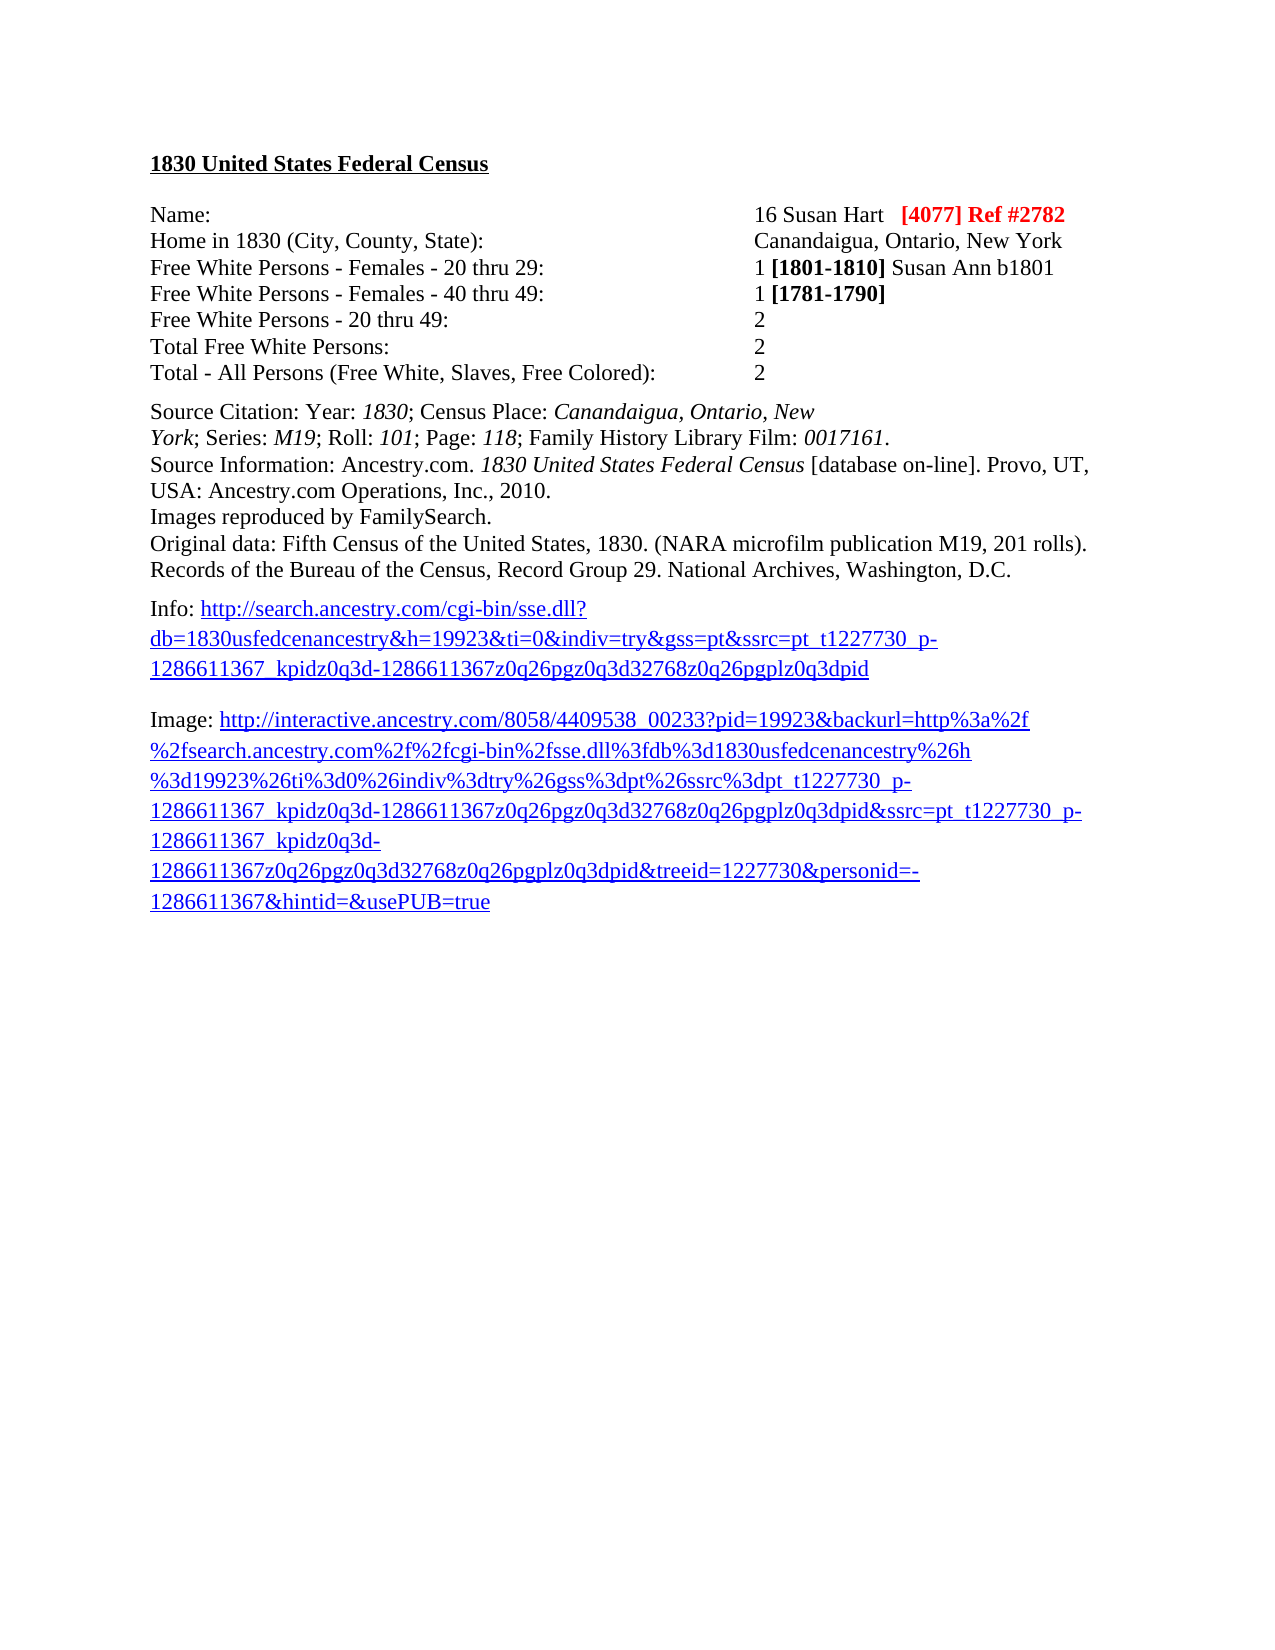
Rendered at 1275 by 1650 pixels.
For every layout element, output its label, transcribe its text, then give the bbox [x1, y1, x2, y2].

text 1830 United States Federal Census [150, 150, 1125, 176]
table_header 16 Susan Hart [4077] Ref #2782 [754, 201, 1125, 227]
text Image: http://interactive.ancestry.com/8058/4409538_00233?pid=19923&backurl=http%3a%2f%2fsearch.ancestry.com%2f%2fcgi-bin%2fsse.dll%3fdb%3d1830usfedcenancestry%26h%3d19923%26ti%3d0%26indiv%3dtry%26gss%3dpt%26ssrc%3dpt_t1227730_p-1286611367_kpidz0q3d-1286611367z0q26pgz0q3d32768z0q26pgplz0q3dpid&ssrc=pt_t1227730_p-1286611367_kpidz0q3d-1286611367z0q26pgz0q3d32768z0q26pgplz0q3dpid&treeid=1227730&personid=-1286611367&hintid=&usePUB=true [150, 706, 1125, 914]
table_cell Canandaigua, Ontario, New York [754, 228, 1125, 254]
table_cell Free White Persons - 20 thru 49: [150, 306, 754, 333]
table_cell 2 [754, 333, 1125, 359]
table_cell Home in 1830 (City, County, State): [150, 228, 754, 254]
text Source Citation: Year: 1830; Census Place: Canandaigua, Ontario, New York; Series: M19; Roll: 101; Page: 118; Family History Library Film: 0017161. [150, 398, 1125, 451]
table_header Name: [150, 201, 754, 227]
table_cell 1 [1781-1790] [754, 280, 1125, 306]
table_cell 2 [754, 306, 1125, 333]
table_cell Free White Persons - Females - 20 thru 29: [150, 254, 754, 280]
table_cell Total - All Persons (Free White, Slaves, Free Colored): [150, 359, 754, 386]
text Source Information: Ancestry.com. 1830 United States Federal Census [database on-line]. Provo, UT, USA: Ancestry.com Operations, Inc., 2010. Images reproduced by FamilySearch. [150, 451, 1125, 530]
table_cell Free White Persons - Females - 40 thru 49: [150, 280, 754, 306]
table_cell 1 [1801-1810] Susan Ann b1801 [754, 254, 1125, 280]
table_cell 2 [754, 359, 1125, 386]
table_cell Total Free White Persons: [150, 333, 754, 359]
text Info: http://search.ancestry.com/cgi-bin/sse.dll?db=1830usfedcenancestry&h=19923&ti=0&indiv=try&gss=pt&ssrc=pt_t1227730_p-1286611367_kpidz0q3d-1286611367z0q26pgz0q3d32768z0q26pgplz0q3dpid [150, 595, 1125, 682]
text Original data: Fifth Census of the United States, 1830. (NARA microfilm publication M19, 201 rolls). Records of the Bureau of the Census, Record Group 29. National Archives, Washington, D.C. [150, 530, 1125, 582]
